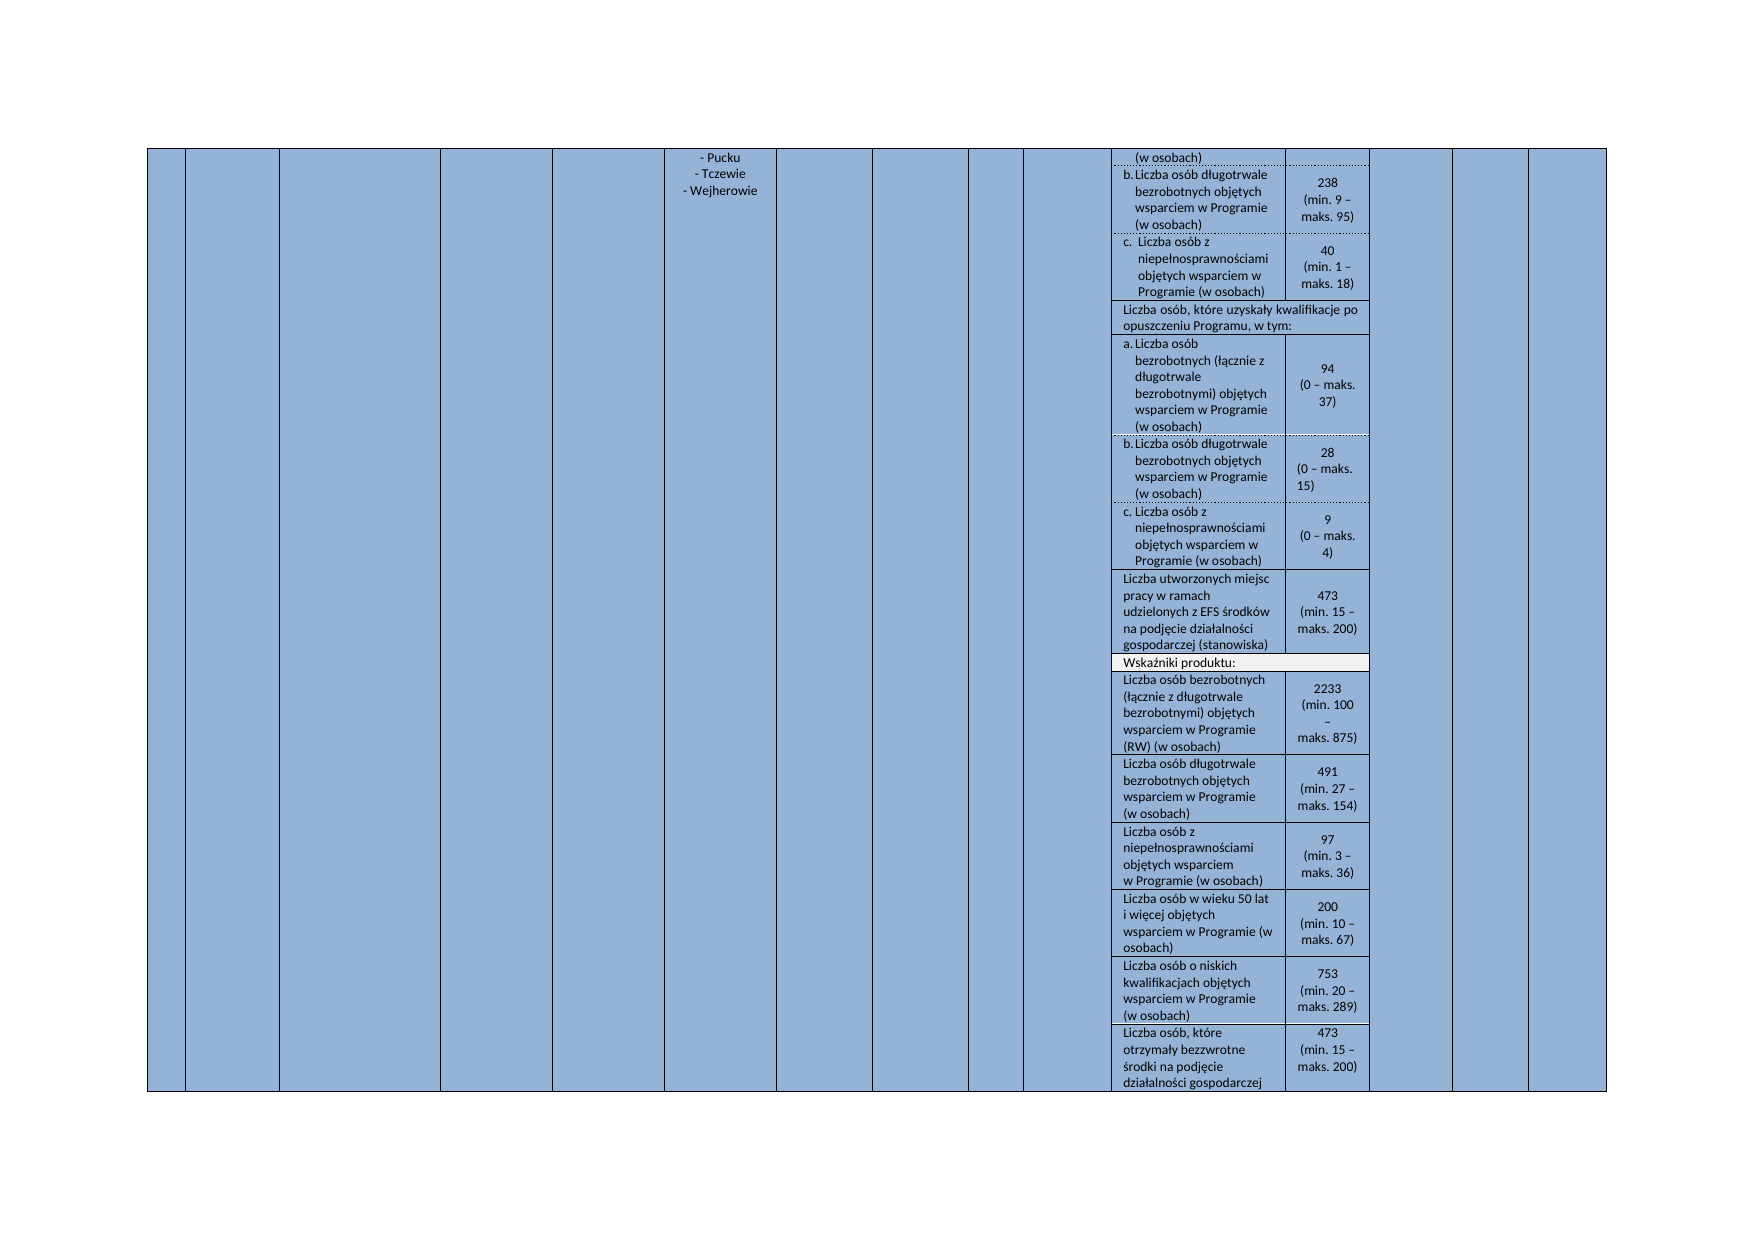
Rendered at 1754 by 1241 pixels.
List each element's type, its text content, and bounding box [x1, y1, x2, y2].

table_cell Liczba osób bezrobotnych (łącznie z długotrwale bezrobotnymi) objętych wsparciem w Programie (RW) (w osobach) [1112, 672, 1285, 754]
table_cell Liczba utworzonych miejsc pracy w ramach udzielonych z EFS środków na podjęcie działalności gospodarczej (stanowiska) [1112, 570, 1285, 653]
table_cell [1286, 1025, 1369, 1091]
table_cell 753 (min. 20 – maks. 289) [1286, 957, 1369, 1023]
table_cell Liczba osób długotrwale bezrobotnych objętych wsparciem w Programie (w osobach) [1112, 755, 1285, 822]
table_cell Liczba osób w wieku 50 lat i więcej objętych wsparciem w Programie (w osobach) [1112, 890, 1285, 956]
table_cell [1112, 149, 1285, 165]
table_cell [1112, 1025, 1285, 1091]
table_cell Liczba osób z niepełnosprawnościami objętych wsparciem w Programie (w osobach) [1112, 502, 1285, 569]
table_cell 473 (min. 15 – maks. 200) [1286, 570, 1369, 653]
table_cell 200 (min. 10 – maks. 67) [1286, 890, 1369, 956]
table_cell Liczba osób bezrobotnych (łącznie z długotrwale bezrobotnymi) objętych wsparciem w Programie (w osobach) [1112, 335, 1285, 434]
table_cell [1286, 149, 1369, 165]
table_cell Wskaźniki produktu: [1112, 654, 1369, 671]
table_cell 238 (min. 9 – maks. 95) [1286, 165, 1369, 233]
table_cell Liczba osób, które uzyskały kwalifikacje po opuszczeniu Programu, w tym: [1112, 301, 1369, 334]
table_cell Liczba osób długotrwale bezrobotnych objętych wsparciem w Programie (w osobach) [1112, 435, 1285, 502]
table_cell Liczba osób długotrwale bezrobotnych objętych wsparciem w Programie (w osobach) [1112, 165, 1285, 233]
table_cell 94 (0 – maks. 37) [1286, 335, 1369, 434]
table_cell 9 (0 – maks. 4) [1286, 502, 1369, 569]
table_cell Liczba osób z niepełnosprawnościami objętych wsparciem w Programie (w osobach) [1112, 823, 1285, 889]
table_cell Liczba osób z niepełnosprawnościami objętych wsparciem w Programie (w osobach) [1112, 233, 1285, 300]
table_cell 97 (min. 3 – maks. 36) [1286, 823, 1369, 889]
table_cell 28 (0 – maks. 15) [1286, 435, 1369, 502]
table_cell 491 (min. 27 – maks. 154) [1286, 755, 1369, 822]
table_cell Liczba osób o niskich kwalifikacjach objętych wsparciem w Programie (w osobach) [1112, 957, 1285, 1023]
table_cell 2233 (min. 100 – maks. 875) [1286, 672, 1369, 754]
table_cell 40 (min. 1 – maks. 18) [1286, 233, 1369, 300]
